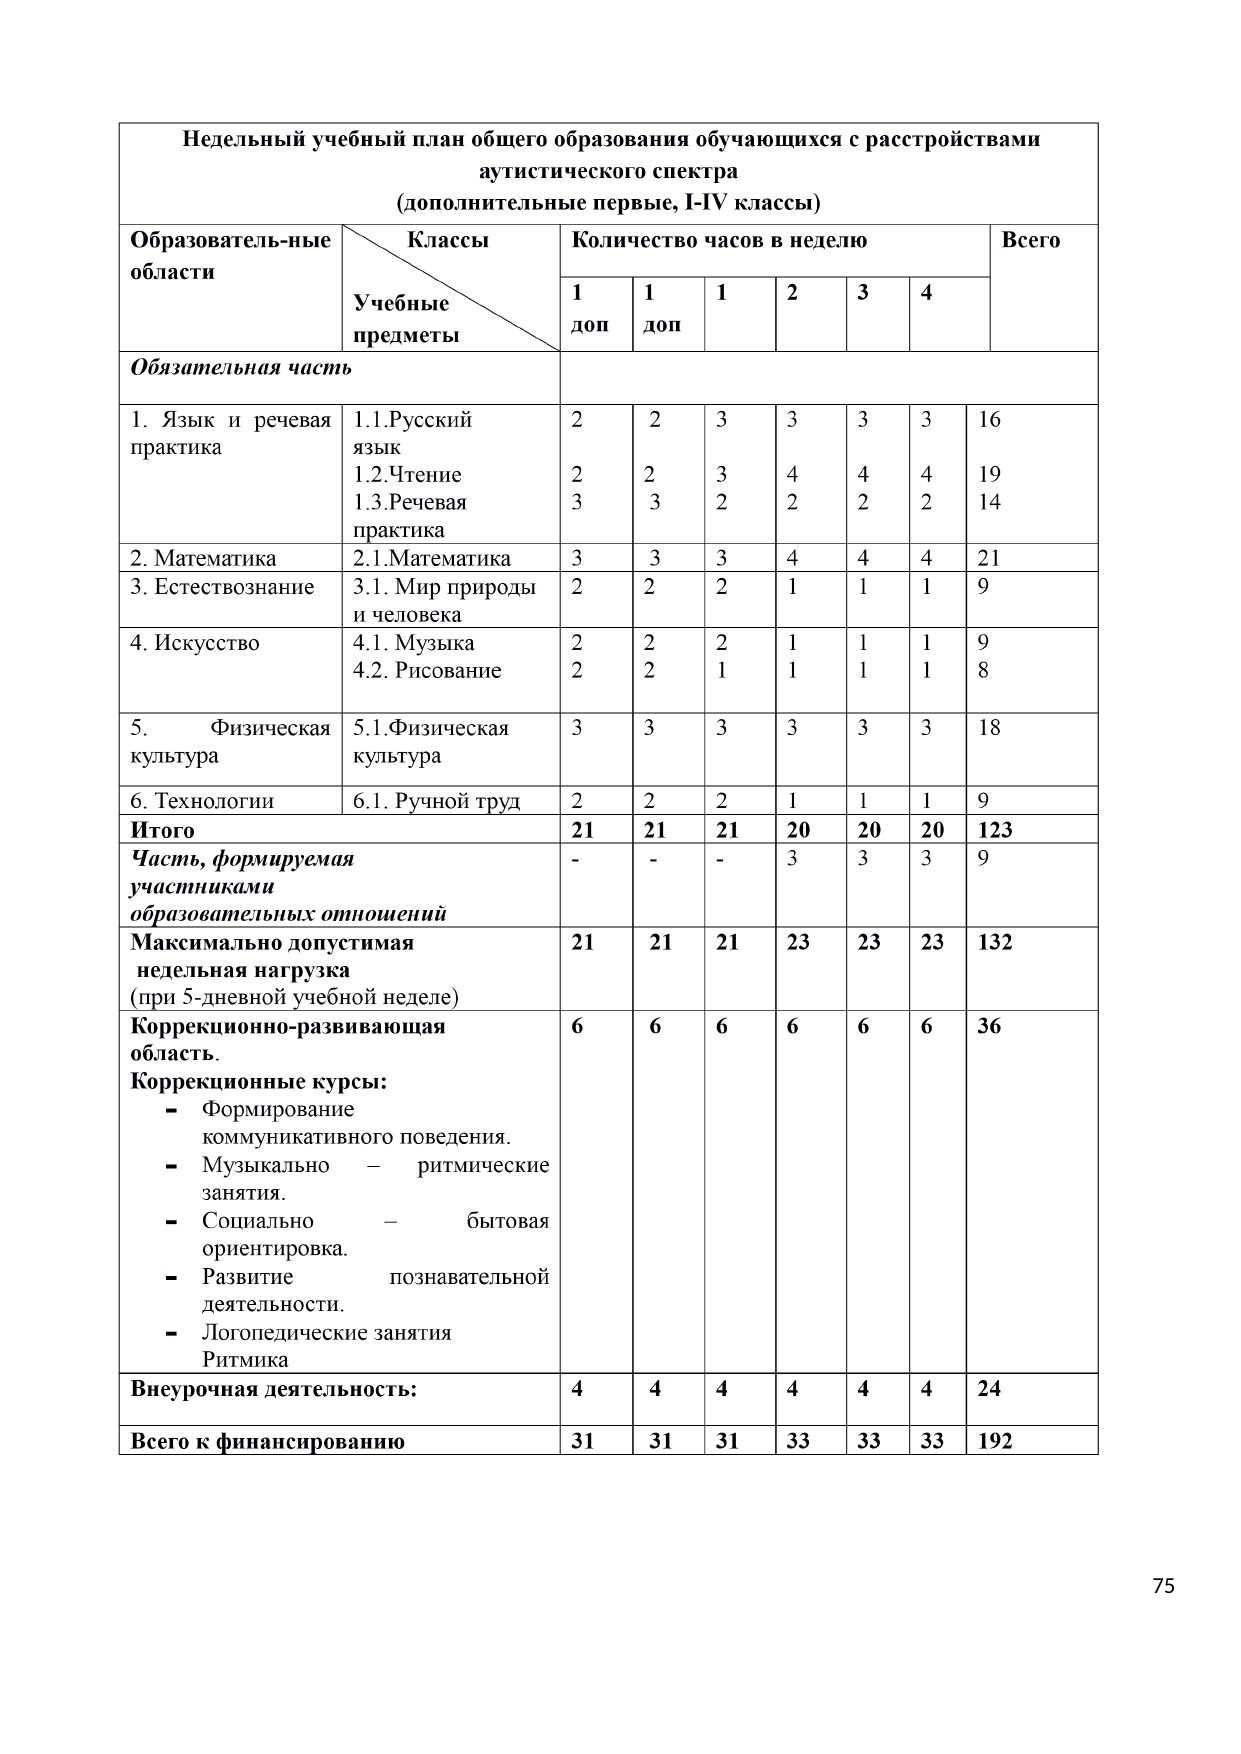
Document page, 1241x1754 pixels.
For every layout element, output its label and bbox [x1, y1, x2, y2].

picture [118, 122, 1099, 1455]
